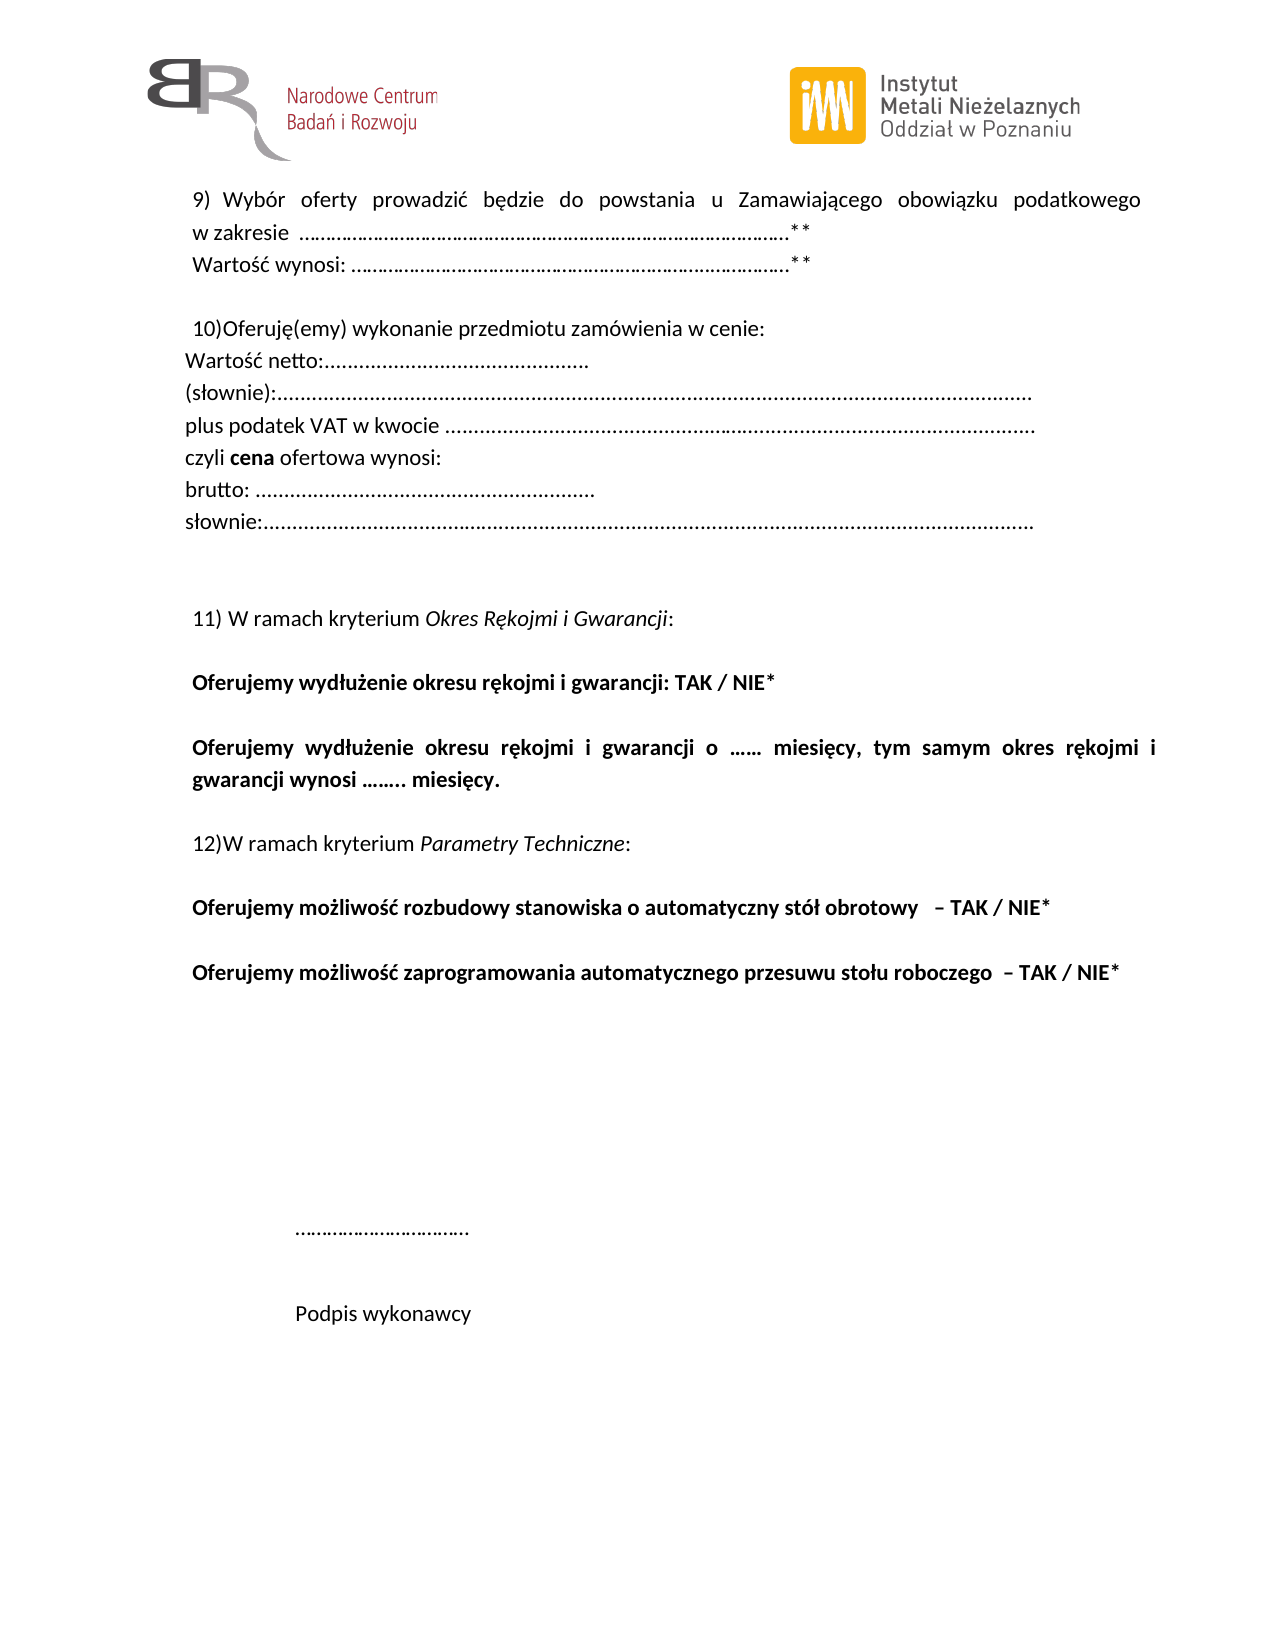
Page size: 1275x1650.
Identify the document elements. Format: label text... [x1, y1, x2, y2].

text Oferujemy możliwość zaprogramowania automatycznego przesuwu stołu roboczego – TAK / NIE* [192, 958, 1157, 986]
text Wartość wynosi: …………………………………………………………..……………** [192, 250, 1157, 278]
picture [147, 59, 438, 161]
text …………………………… [148, 1181, 1157, 1242]
text Podpis wykonawcy [148, 1267, 1157, 1327]
list Wybór oferty prowadzić będzie do powstania u Zamawiającego obowiązku podatkowego w zakresie …………………………………………………………………………………** [192, 185, 1157, 246]
list W ramach kryterium Okres Rękojmi i Gwarancji: [192, 604, 1157, 632]
text Oferujemy wydłużenie okresu rękojmi i gwarancji o …… miesięcy, tym samym okres rękojmi i gwarancji wynosi …….. miesięcy. [192, 733, 1157, 793]
text Oferujemy możliwość rozbudowy stanowiska o automatyczny stół obrotowy – TAK / NIE* [192, 893, 1157, 922]
picture [789, 67, 1080, 144]
text Wartość netto:.............................................. (słownie):................................................................................................................................... [185, 346, 1157, 407]
list Oferuję(emy) wykonanie przedmiotu zamówienia w cenie: [192, 314, 1157, 342]
text plus podatek VAT w kwocie ..............................................……................................................... czyli cena ofertowa wynosi: brutto: ........................................................... słownie:...................................…................................................................................................ [185, 411, 1157, 535]
text Oferujemy wydłużenie okresu rękojmi i gwarancji: TAK / NIE* [192, 668, 1157, 696]
list W ramach kryterium Parametry Techniczne: [192, 829, 1157, 857]
